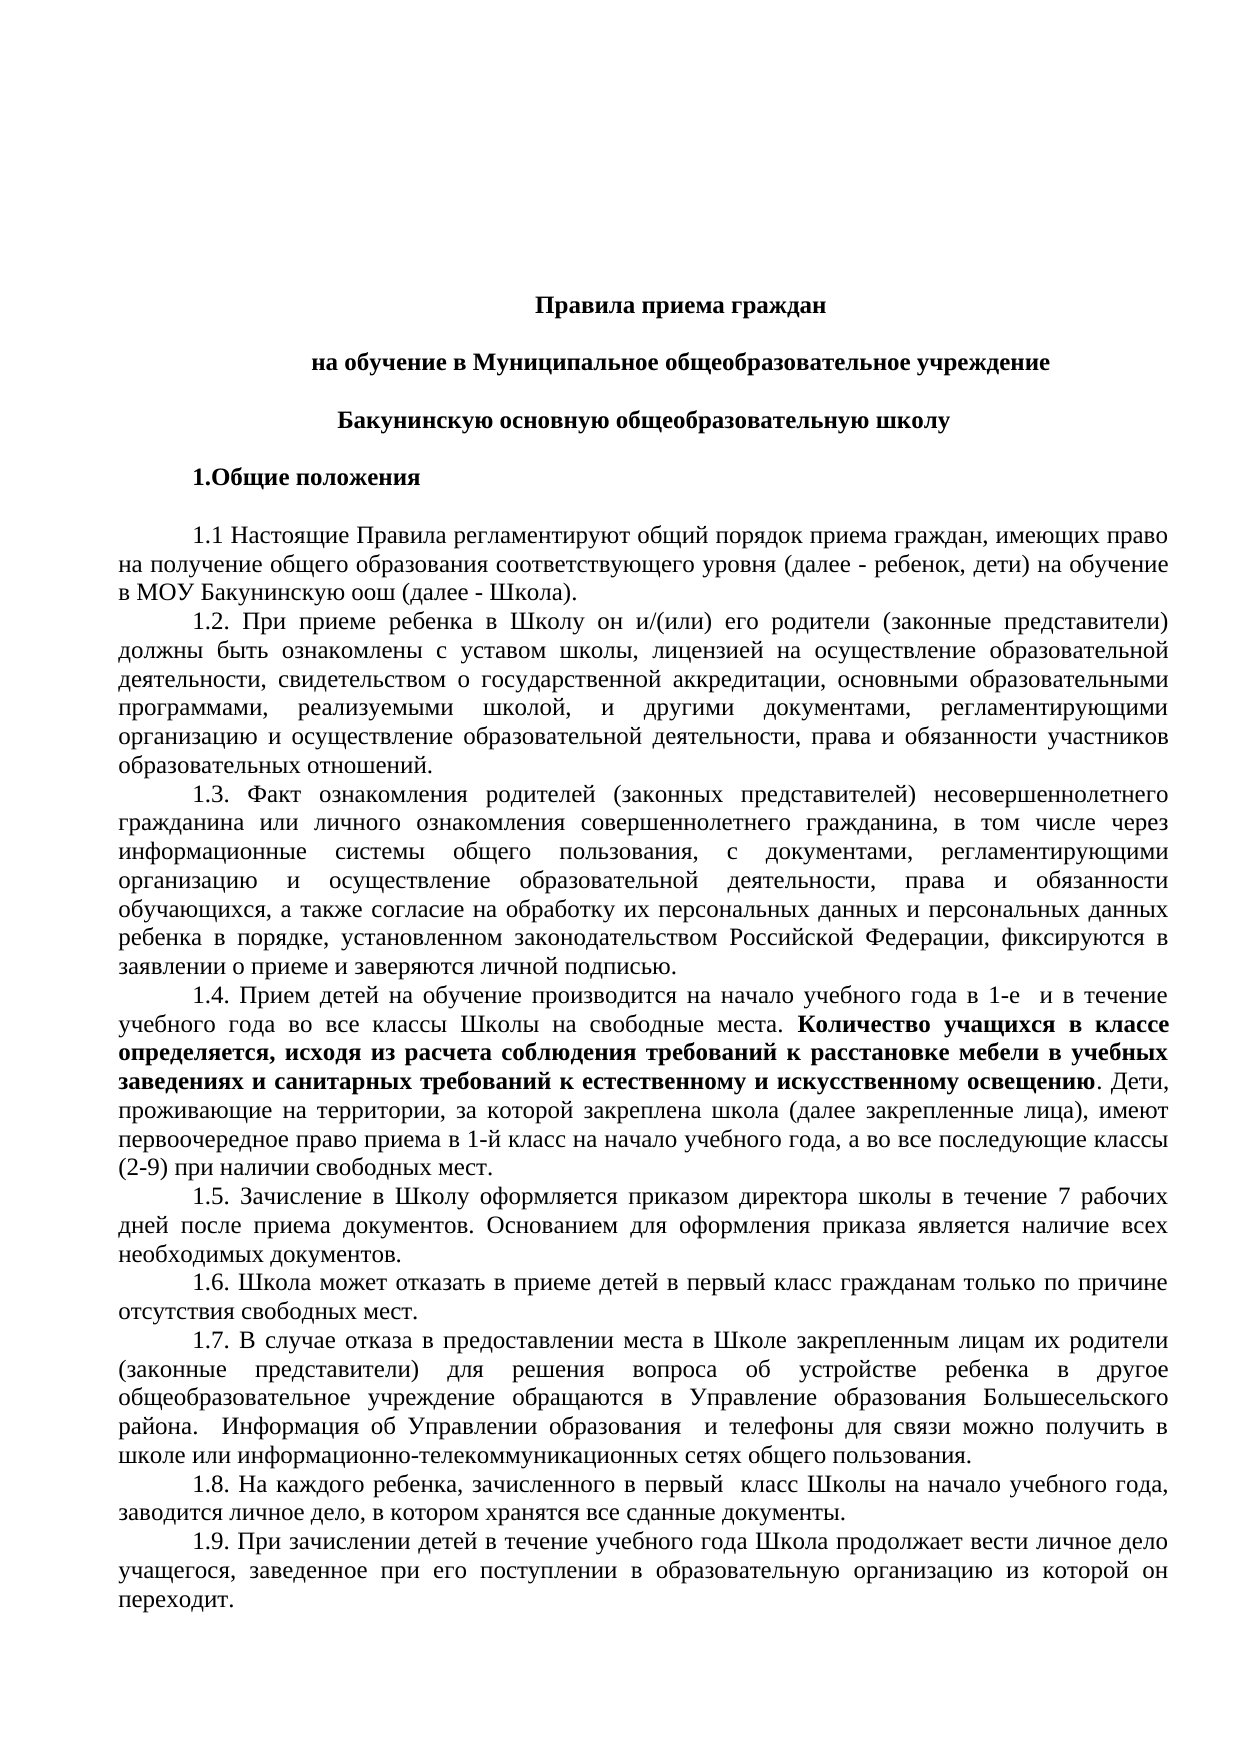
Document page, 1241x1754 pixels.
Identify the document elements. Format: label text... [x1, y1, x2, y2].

text Бакунинскую основную общеобразовательную школу [118, 405, 1169, 434]
text 1.6. Школа может отказать в приеме детей в первый класс гражданам только по причине отсутствия свободных мест. [118, 1267, 1169, 1325]
text 1.4. Прием детей на обучение производится на начало учебного года в 1-е и в течение учебного года во все классы Школы на свободные места. Количество учащихся в классе определяется, исходя из расчета соблюдения требований к расстановке мебели в учебных заведениях и санитарных требований к естественному и искусственному освещению. Дети, проживающие на территории, за которой закреплена школа (далее закрепленные лица), имеют первоочередное право приема в 1-й класс на начало учебного года, а во все последующие классы (2-9) при наличии свободных мест. [118, 980, 1169, 1181]
text 1.1 Настоящие Правила регламентируют общий порядок приема граждан, имеющих право на получение общего образования соответствующего уровня (далее - ребенок, дети) на обучение в МОУ Бакунинскую оош (далее - Школа). [118, 520, 1169, 606]
text 1.9. При зачислении детей в течение учебного года Школа продолжает вести личное дело учащегося, заведенное при его поступлении в образовательную организацию из которой он переходит. [118, 1526, 1169, 1612]
text 1.5. Зачисление в Школу оформляется приказом директора школы в течение 7 рабочих дней после приема документов. Основанием для оформления приказа является наличие всех необходимых документов. [118, 1181, 1169, 1267]
text 1.3. Факт ознакомления родителей (законных представителей) несовершеннолетнего гражданина или личного ознакомления совершеннолетнего гражданина, в том числе через информационные системы общего пользования, с документами, регламентирующими организацию и осуществление образовательной деятельности, права и обязанности обучающихся, а также согласие на обработку их персональных данных и персональных данных ребенка в порядке, установленном законодательством Российской Федерации, фиксируются в заявлении о приеме и заверяются личной подписью. [118, 779, 1169, 980]
text 1.Общие положения [118, 462, 1169, 491]
text 1.8. На каждого ребенка, зачисленного в первый класс Школы на начало учебного года, заводится личное дело, в котором хранятся все сданные документы. [118, 1469, 1169, 1526]
text Правила приема граждан [118, 290, 1169, 319]
text на обучение в Муниципальное общеобразовательное учреждение [118, 347, 1169, 376]
text 1.7. В случае отказа в предоставлении места в Школе закрепленным лицам их родители (законные представители) для решения вопроса об устройстве ребенка в другое общеобразовательное учреждение обращаются в Управление образования Большесельского района. Информация об Управлении образования и телефоны для связи можно получить в школе или информационно-телекоммуникационных сетях общего пользования. [118, 1325, 1169, 1469]
text 1.2. При приеме ребенка в Школу он и/(или) его родители (законные представители) должны быть ознакомлены с уставом школы, лицензией на осуществление образовательной деятельности, свидетельством о государственной аккредитации, основными образовательными программами, реализуемыми школой, и другими документами, регламентирующими организацию и осуществление образовательной деятельности, права и обязанности участников образовательных отношений. [118, 606, 1169, 779]
